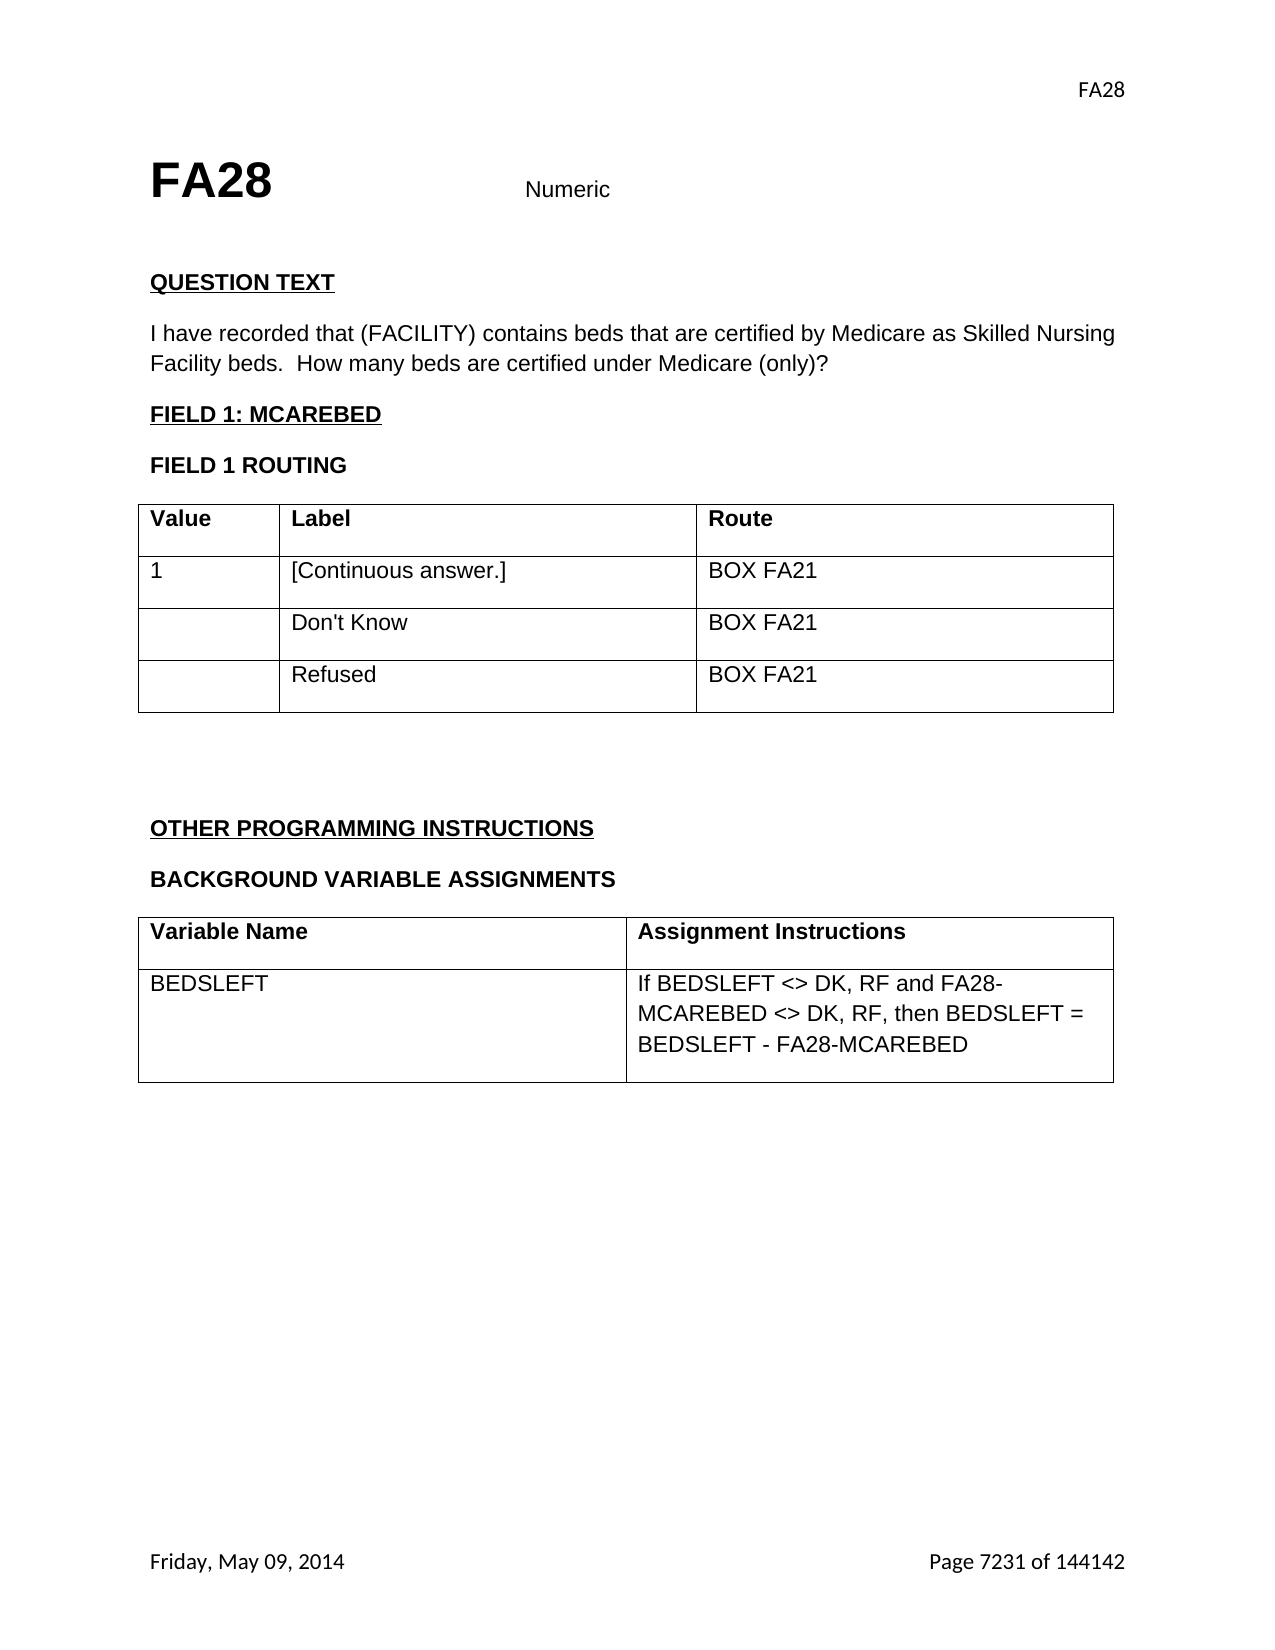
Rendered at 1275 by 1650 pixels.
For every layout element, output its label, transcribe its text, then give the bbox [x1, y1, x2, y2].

table_cell BOX FA21 [697, 609, 1113, 660]
table_cell BEDSLEFT [139, 970, 626, 1082]
table_cell [139, 661, 279, 712]
table_header Label [280, 505, 696, 556]
subtitle FA28 Numeric [150, 150, 1125, 207]
text I have recorded that (FACILITY) contains beds that are certified by Medicare as Skilled Nursing Facility beds. How many beds are certified under Medicare (only)? [150, 320, 1125, 377]
table_header Assignment Instructions [627, 918, 1113, 969]
text Background Variable Assignments [150, 866, 1125, 892]
text Field 1 Routing [150, 452, 1125, 479]
table_cell [Continuous answer.] [280, 557, 696, 608]
text Other Programming Instructions [150, 815, 1125, 841]
table_cell Don't Know [280, 609, 696, 660]
table_header Value [139, 505, 279, 556]
table_cell 1 [139, 557, 279, 608]
table_header Route [697, 505, 1113, 556]
table_header Variable Name [139, 918, 626, 969]
table_cell Refused [280, 661, 696, 712]
text Field 1: MCAREBED [150, 401, 1125, 428]
table_cell BOX FA21 [697, 661, 1113, 712]
table_cell If BEDSLEFT <> DK, RF and FA28-MCAREBED <> DK, RF, then BEDSLEFT = BEDSLEFT - FA28-MCAREBED [627, 970, 1113, 1082]
table_cell [139, 609, 279, 660]
table_cell BOX FA21 [697, 557, 1113, 608]
text Question Text [150, 269, 1125, 295]
